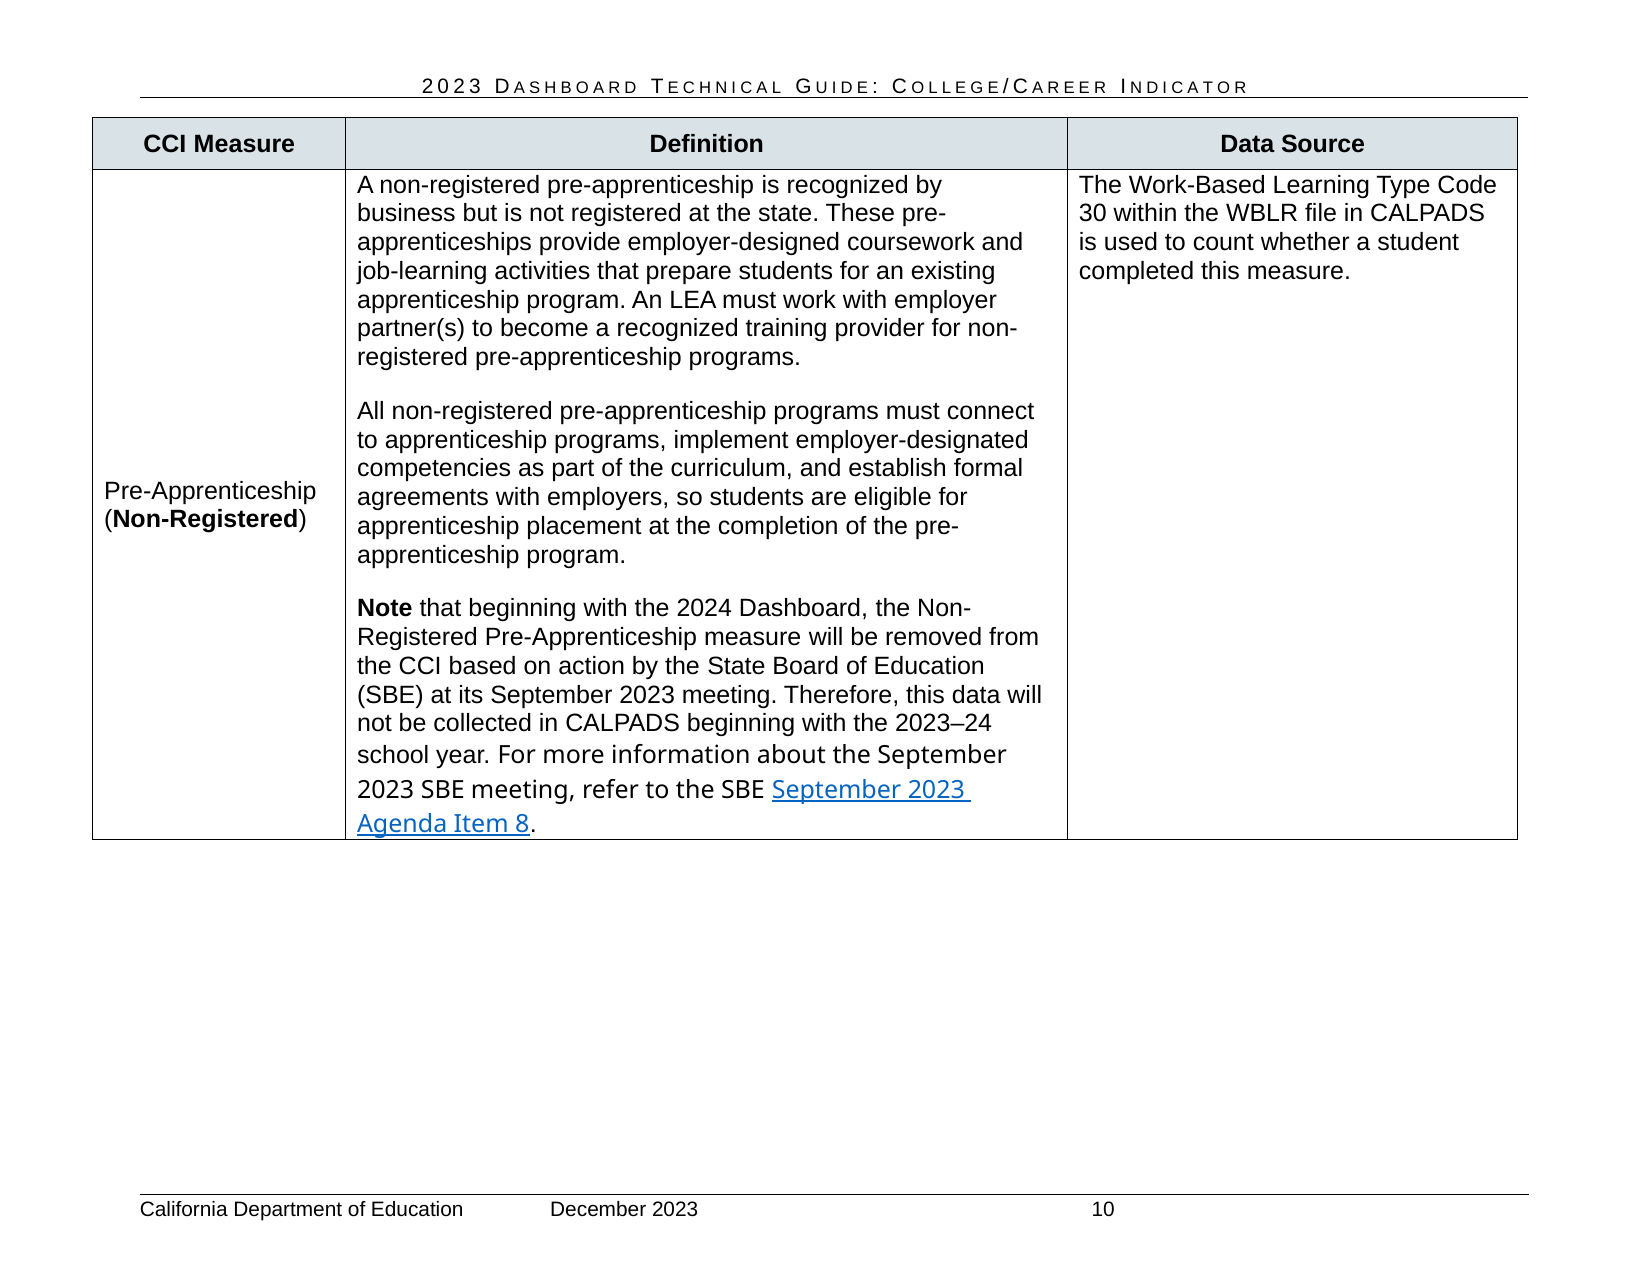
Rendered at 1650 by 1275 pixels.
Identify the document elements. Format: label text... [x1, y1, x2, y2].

table_header Definition [346, 118, 1067, 169]
table_cell The Work-Based Learning Type Code 30 within the WBLR file in CALPADS is used to count whether a student completed this measure. [1068, 170, 1517, 839]
table_cell Pre-Apprenticeship (Non-Registered) [93, 170, 345, 839]
table_header Data Source [1068, 118, 1517, 169]
table_cell A non-registered pre-apprenticeship is recognized by business but is not registered at the state. These pre-apprenticeships provide employer-designed coursework and job-learning activities that prepare students for an existing apprenticeship program. An LEA must work with employer partner(s) to become a recognized training provider for non-registered pre-apprenticeship programs. All non-registered pre-apprenticeship programs must connect to apprenticeship programs, implement employer-designated competencies as part of the curriculum, and establish formal agreements with employers, so students are eligible for apprenticeship placement at the completion of the pre-apprenticeship program. Note that beginning with the 2024 Dashboard, the Non-Registered Pre-Apprenticeship measure will be removed from the CCI based on action by the State Board of Education (SBE) at its September 2023 meeting. Therefore, this data will not be collected in CALPADS beginning with the 2023–24 school year. For more information about the September 2023 SBE meeting, refer to the SBE September 2023 Agenda Item 8. [346, 170, 1067, 839]
table_header CCI Measure [93, 118, 345, 169]
